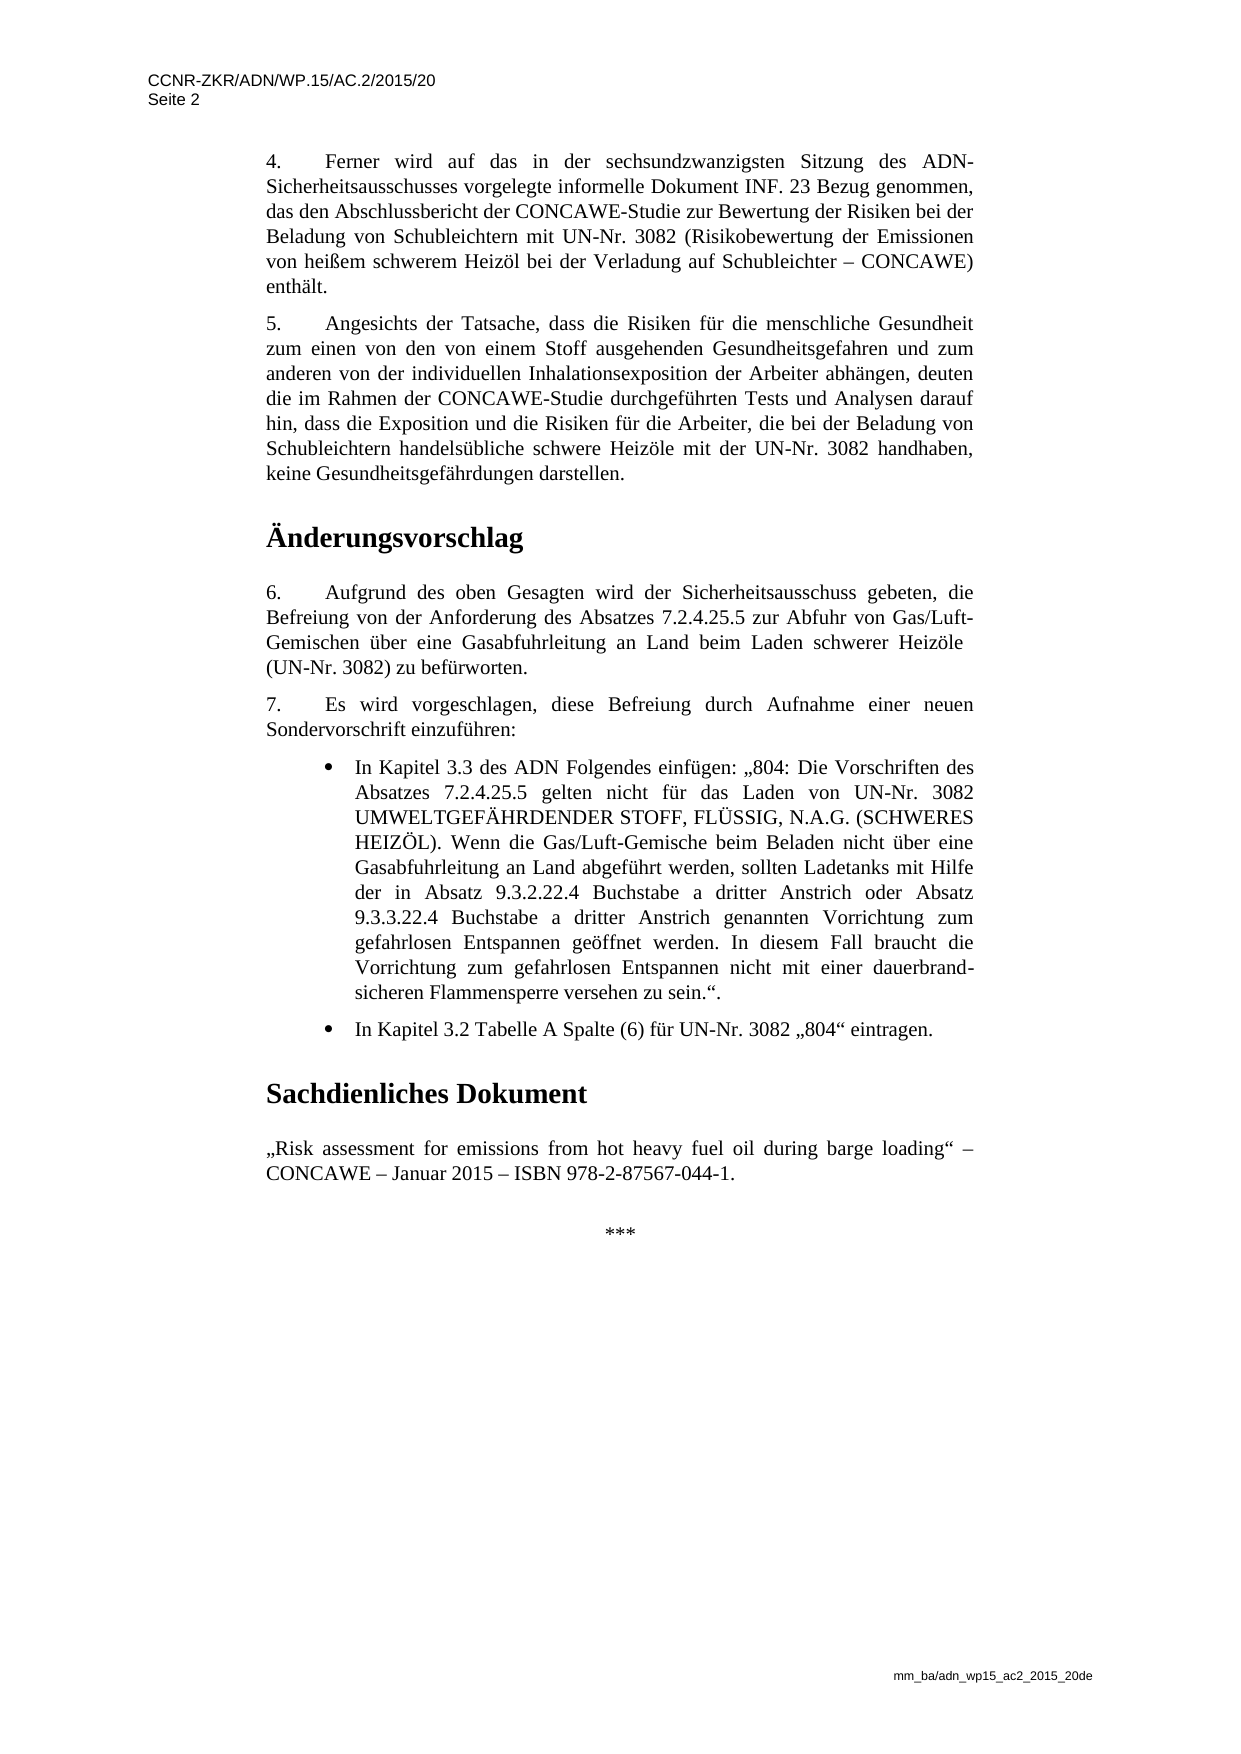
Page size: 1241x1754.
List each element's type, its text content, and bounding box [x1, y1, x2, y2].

list In Kapitel 3.2 Tabelle A Spalte (6) für UN-Nr. 3082 „804“ eintragen. [325, 1016, 974, 1041]
text Änderungsvorschlag [148, 523, 974, 554]
text 7. Es wird vorgeschlagen, diese Befreiung durch Aufnahme einer neuen Sondervorschrift einzuführen: [266, 691, 974, 741]
text 5. Angesichts der Tatsache, dass die Risiken für die menschliche Gesundheit zum einen von den von einem Stoff ausgehenden Gesundheitsgefahren und zum anderen von der individuellen Inhalationsexposition der Arbeiter abhängen, deuten die im Rahmen der CONCAWE-Studie durchgeführten Tests und Analysen darauf hin, dass die Exposition und die Risiken für die Arbeiter, die bei der Beladung von Schubleichtern handelsübliche schwere Heizöle mit der UN-Nr. 3082 handhaben, keine Gesundheitsgefährdungen darstellen. [266, 310, 974, 485]
list In Kapitel 3.3 des ADN Folgendes einfügen: „804: Die Vorschriften des Absatzes 7.2.4.25.5 gelten nicht für das Laden von UN-Nr. 3082 UMWELTGEFÄHRDENDER STOFF, FLÜSSIG, N.A.G. (SCHWERES HEIZÖL). Wenn die Gas/Luft-Gemische beim Beladen nicht über eine Gasabfuhrleitung an Land abgeführt werden, sollten Ladetanks mit Hilfe der in Absatz 9.3.2.22.4 Buchstabe a dritter Anstrich oder Absatz 9.3.3.22.4 Buchstabe a dritter Anstrich genannten Vorrichtung zum gefahrlosen Entspannen geöffnet werden. In diesem Fall braucht die Vorrichtung zum gefahrlosen Entspannen nicht mit einer dauerbrandsicheren Flammensperre versehen zu sein.“. [325, 754, 974, 1004]
text 6. Aufgrund des oben Gesagten wird der Sicherheitsausschuss gebeten, die Befreiung von der Anforderung des Absatzes 7.2.4.25.5 zur Abfuhr von Gas/Luft-Gemischen über eine Gasabfuhrleitung an Land beim Laden schwerer Heizöle (UN-Nr. 3082) zu befürworten. [266, 579, 974, 679]
text „Risk assessment for emissions from hot heavy fuel oil during barge loading“ – CONCAWE – Januar 2015 – ISBN 978-2-87567-044-1. [266, 1135, 974, 1185]
text *** [148, 1222, 1092, 1246]
text 4. Ferner wird auf das in der sechsundzwanzigsten Sitzung des ADN-Sicherheitsausschusses vorgelegte informelle Dokument INF. 23 Bezug genommen, das den Abschlussbericht der CONCAWE-Studie zur Bewertung der Risiken bei der Beladung von Schubleichtern mit UN-Nr. 3082 (Risikobewertung der Emissionen von heißem schwerem Heizöl bei der Verladung auf Schubleichter – CONCAWE) enthält. [266, 148, 974, 298]
text Sachdienliches Dokument [148, 1079, 974, 1110]
